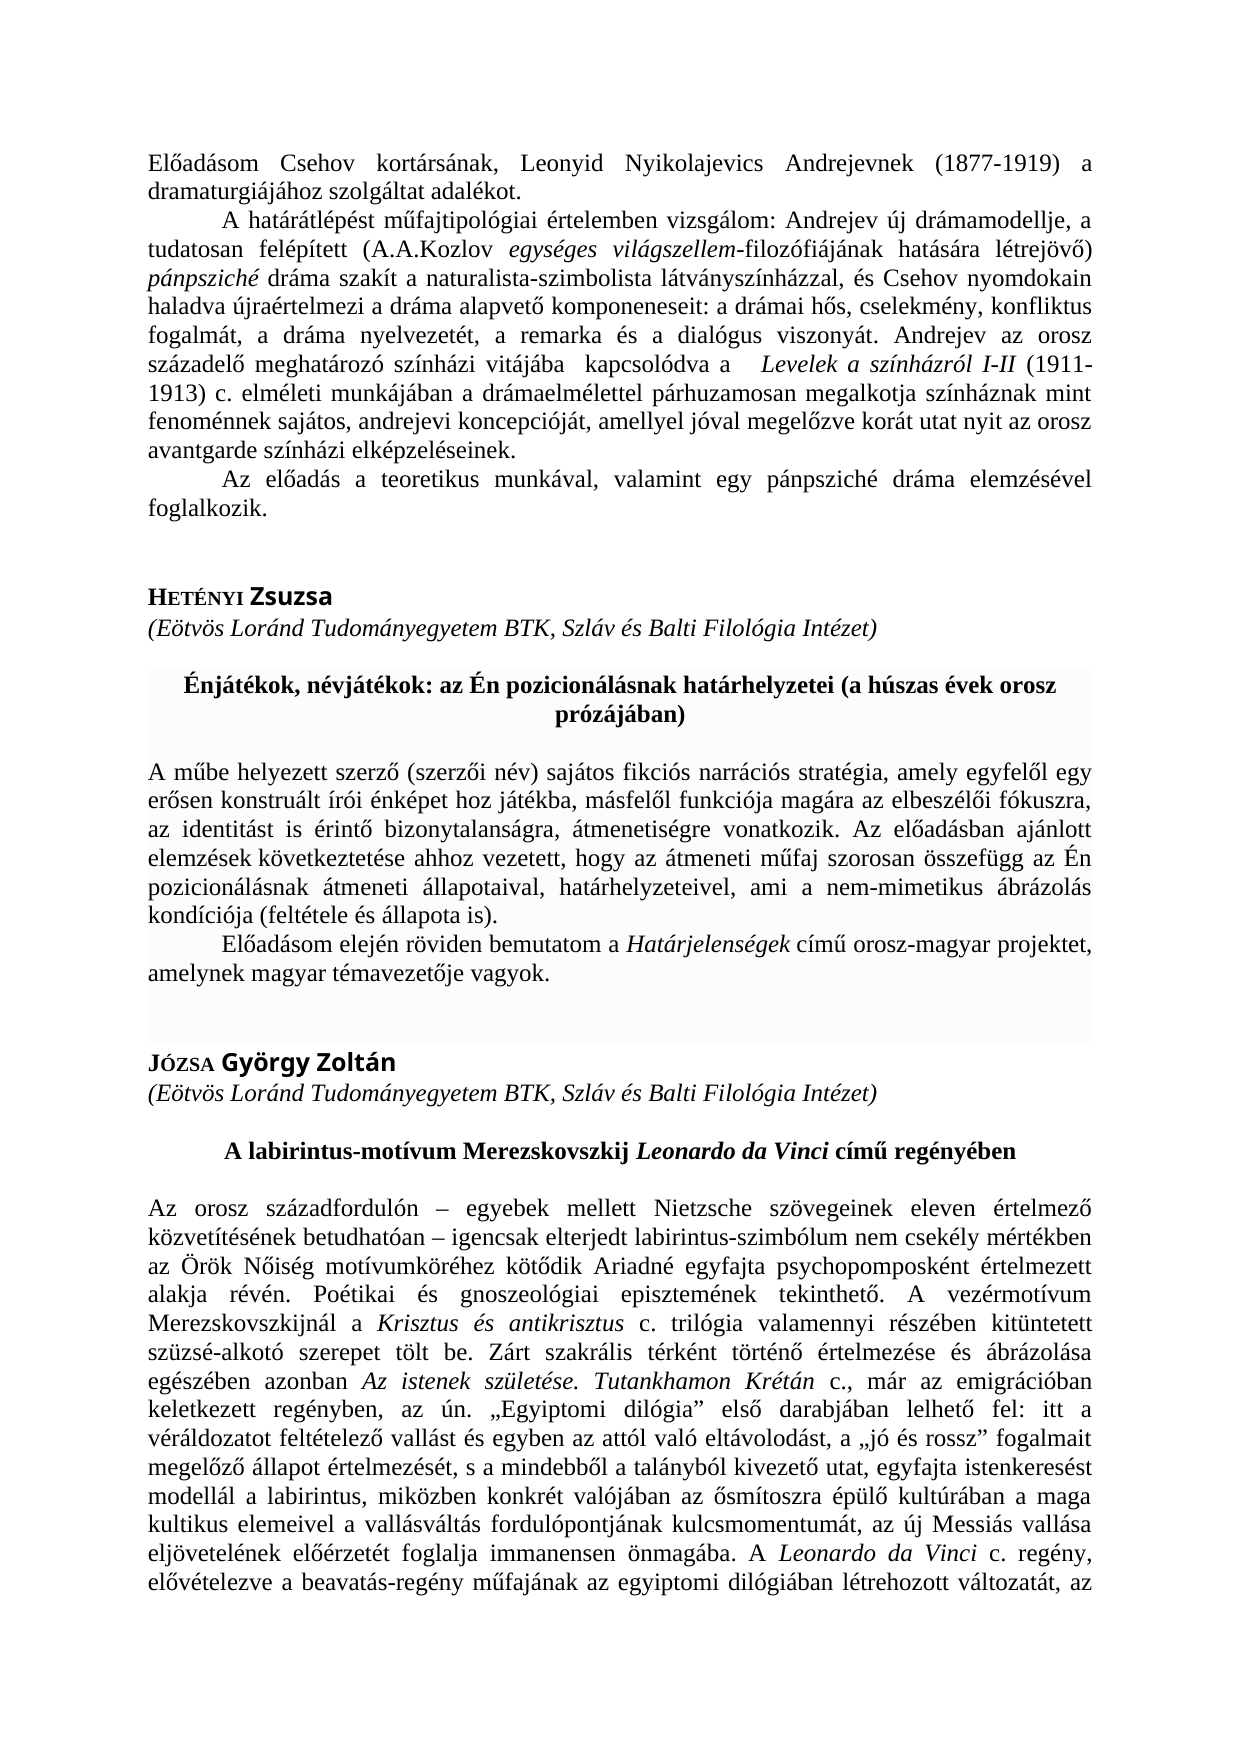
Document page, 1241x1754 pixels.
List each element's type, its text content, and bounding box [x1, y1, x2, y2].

text Hetényi Zsuzsa [148, 579, 1093, 613]
text A műbe helyezett szerző (szerzői név) sajátos fikciós narrációs stratégia, amely egyfelől egy erősen konstruált írói énképet hoz játékba, másfelől funkciója magára az elbeszélői fókuszra, az identitást is érintő bizonytalanságra, átmenetiségre vonatkozik. Az előadásban ajánlott elemzések következtetése ahhoz vezetett, hogy az átmeneti műfaj szorosan összefügg az Én pozicionálásnak átmeneti állapotaival, határhelyzeteivel, ami a nem-mimetikus ábrázolás kondíciója (feltétele és állapota is). [148, 757, 1093, 929]
text Józsa György Zoltán [148, 1044, 1093, 1078]
text A labirintus-motívum Merezskovszkij Leonardo da Vinci című regényében [148, 1136, 1093, 1164]
text Az előadás a teoretikus munkával, valamint egy pánpsziché dráma elemzésével foglalkozik. [148, 464, 1093, 521]
text Előadásom elején röviden bemutatom a Határjelenségek című orosz-magyar projektet, amelynek magyar témavezetője vagyok. [148, 929, 1093, 987]
text Énjátékok, névjátékok: az Én pozicionálásnak határhelyzetei (a húszas évek orosz prózájában) [148, 670, 1093, 728]
text (Eötvös Loránd Tudományegyetem BTK, Szláv és Balti Filológia Intézet) [148, 613, 1093, 642]
text Előadásom Csehov kortársának, Leonyid Nyikolajevics Andrejevnek (1877-1919) a dramaturgiájához szolgáltat adalékot. [148, 148, 1093, 205]
text A határátlépést műfajtipológiai értelemben vizsgálom: Andrejev új drámamodellje, a tudatosan felépített (A.A.Kozlov egységes világszellem-filozófiájának hatására létrejövő) pánpsziché dráma szakít a naturalista-szimbolista látványszínházzal, és Csehov nyomdokain haladva újraértelmezi a dráma alapvető komponeneseit: a drámai hős, cselekmény, konfliktus fogalmát, a dráma nyelvezetét, a remarka és a dialógus viszonyát. Andrejev az orosz századelő meghatározó színházi vitájába kapcsolódva a Levelek a színházról I-II (1911-1913) c. elméleti munkájában a drámaelmélettel párhuzamosan megalkotja színháznak mint fenoménnek sajátos, andrejevi koncepcióját, amellyel jóval megelőzve korát utat nyit az orosz avantgarde színházi elképzeléseinek. [148, 205, 1093, 464]
text (Eötvös Loránd Tudományegyetem BTK, Szláv és Balti Filológia Intézet) [148, 1078, 1093, 1107]
